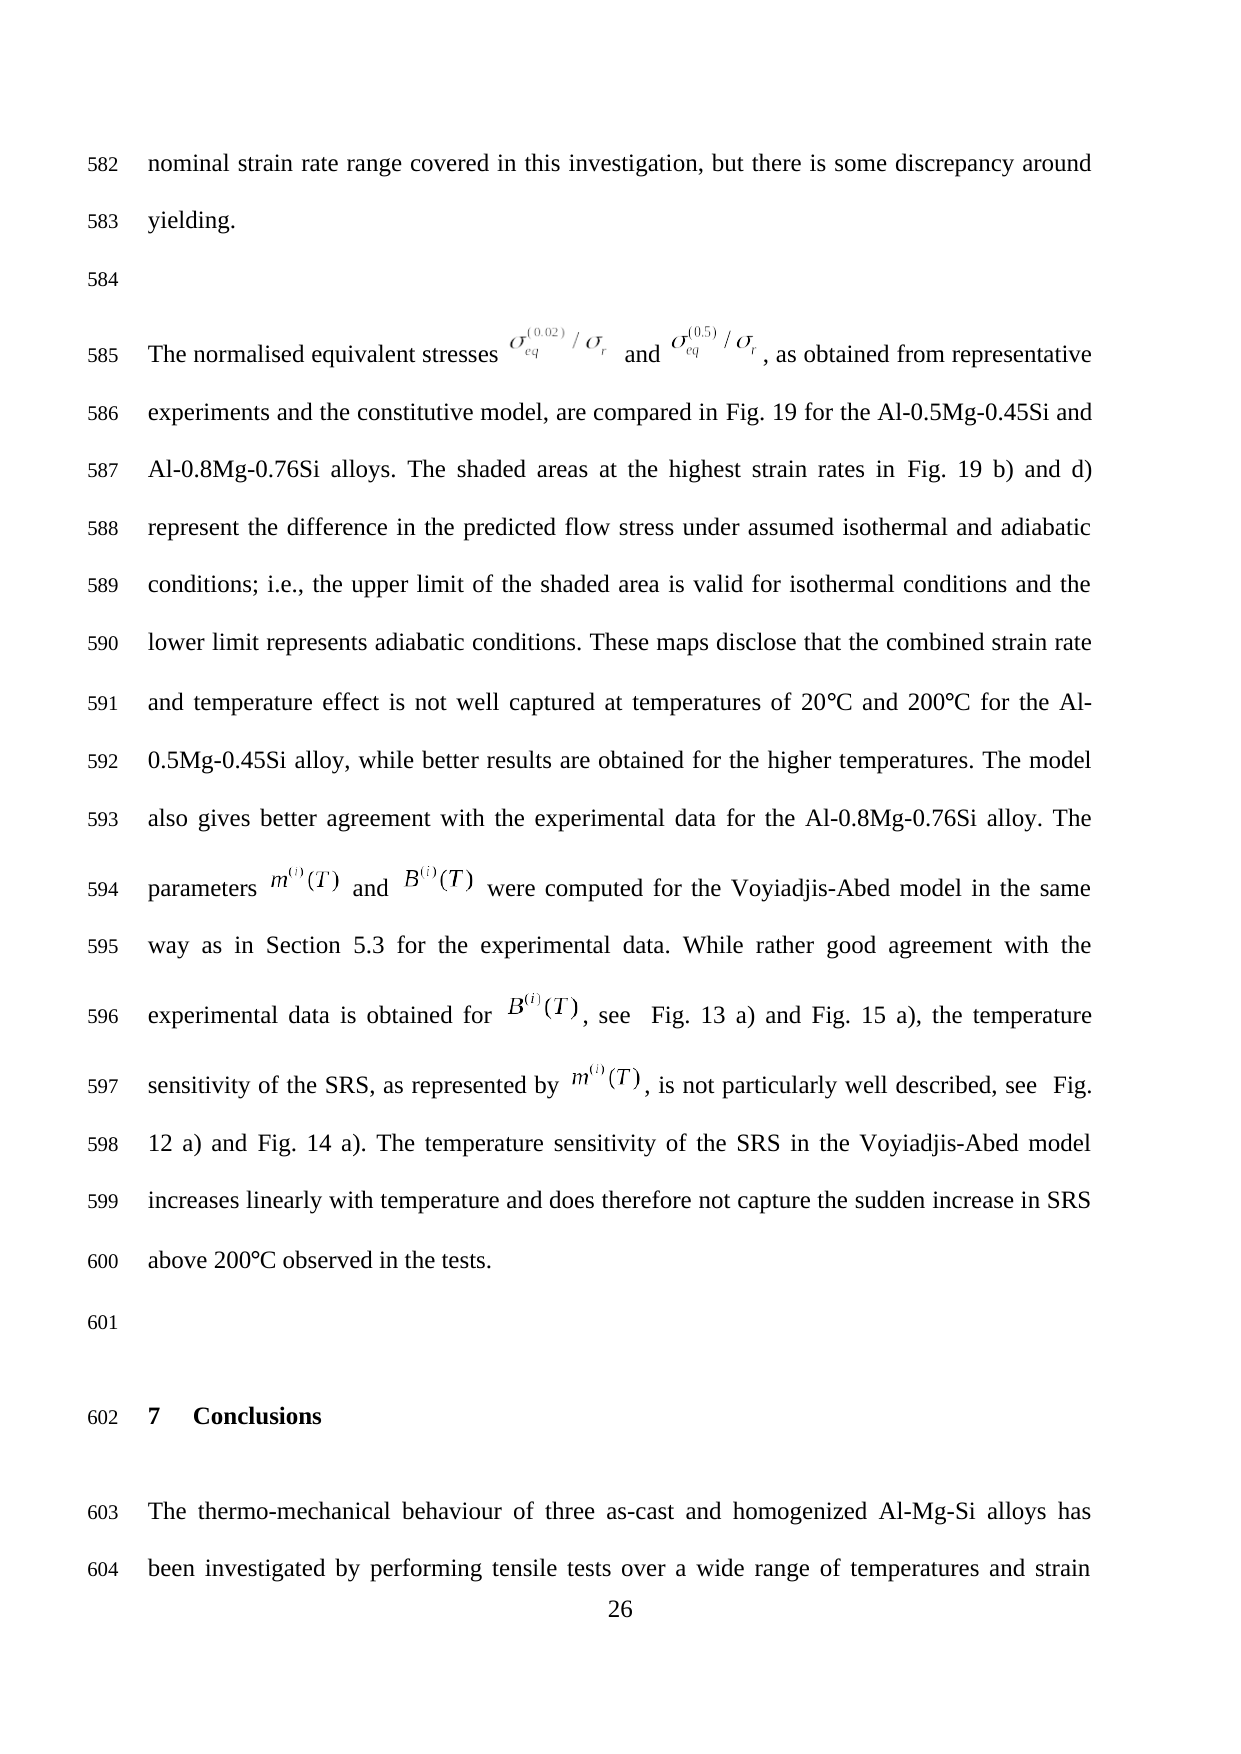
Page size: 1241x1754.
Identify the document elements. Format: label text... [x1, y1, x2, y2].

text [148, 148, 1092, 234]
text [148, 1496, 1092, 1582]
text The normalised equivalent stresses and , as obtained from representative experiments and the constitutive model, are compared in Fig. 19 for the Al-0.5Mg-0.45Si and Al-0.8Mg-0.76Si alloys. The shaded areas at the highest strain rates in Fig. 19 b) and d) represent the difference in the predicted flow stress under assumed isothermal and adiabatic conditions; i.e., the upper limit of the shaded area is valid for isothermal conditions and the lower limit represents adiabatic conditions. These maps disclose that the combined strain rate and temperature effect is not well captured at temperatures of 20°C and 200°C for the Al-0.5Mg-0.45Si alloy, while better results are obtained for the higher temperatures. The model also gives better agreement with the experimental data for the Al-0.8Mg-0.76Si alloy. The parameters and were computed for the Voyiadjis-Abed model in the same way as in Section 5.3 for the experimental data. While rather good agreement with the experimental data is obtained for , see Fig. 13 a) and Fig. 15 a), the temperature sensitivity of the SRS, as represented by , is not particularly well described, see Fig. 12 a) and Fig. 14 a). The temperature sensitivity of the SRS in the Voyiadjis-Abed model increases linearly with temperature and does therefore not capture the sudden increase in SRS above 200°C observed in the tests. [148, 320, 1092, 1275]
subtitle Conclusions [148, 1401, 1092, 1429]
